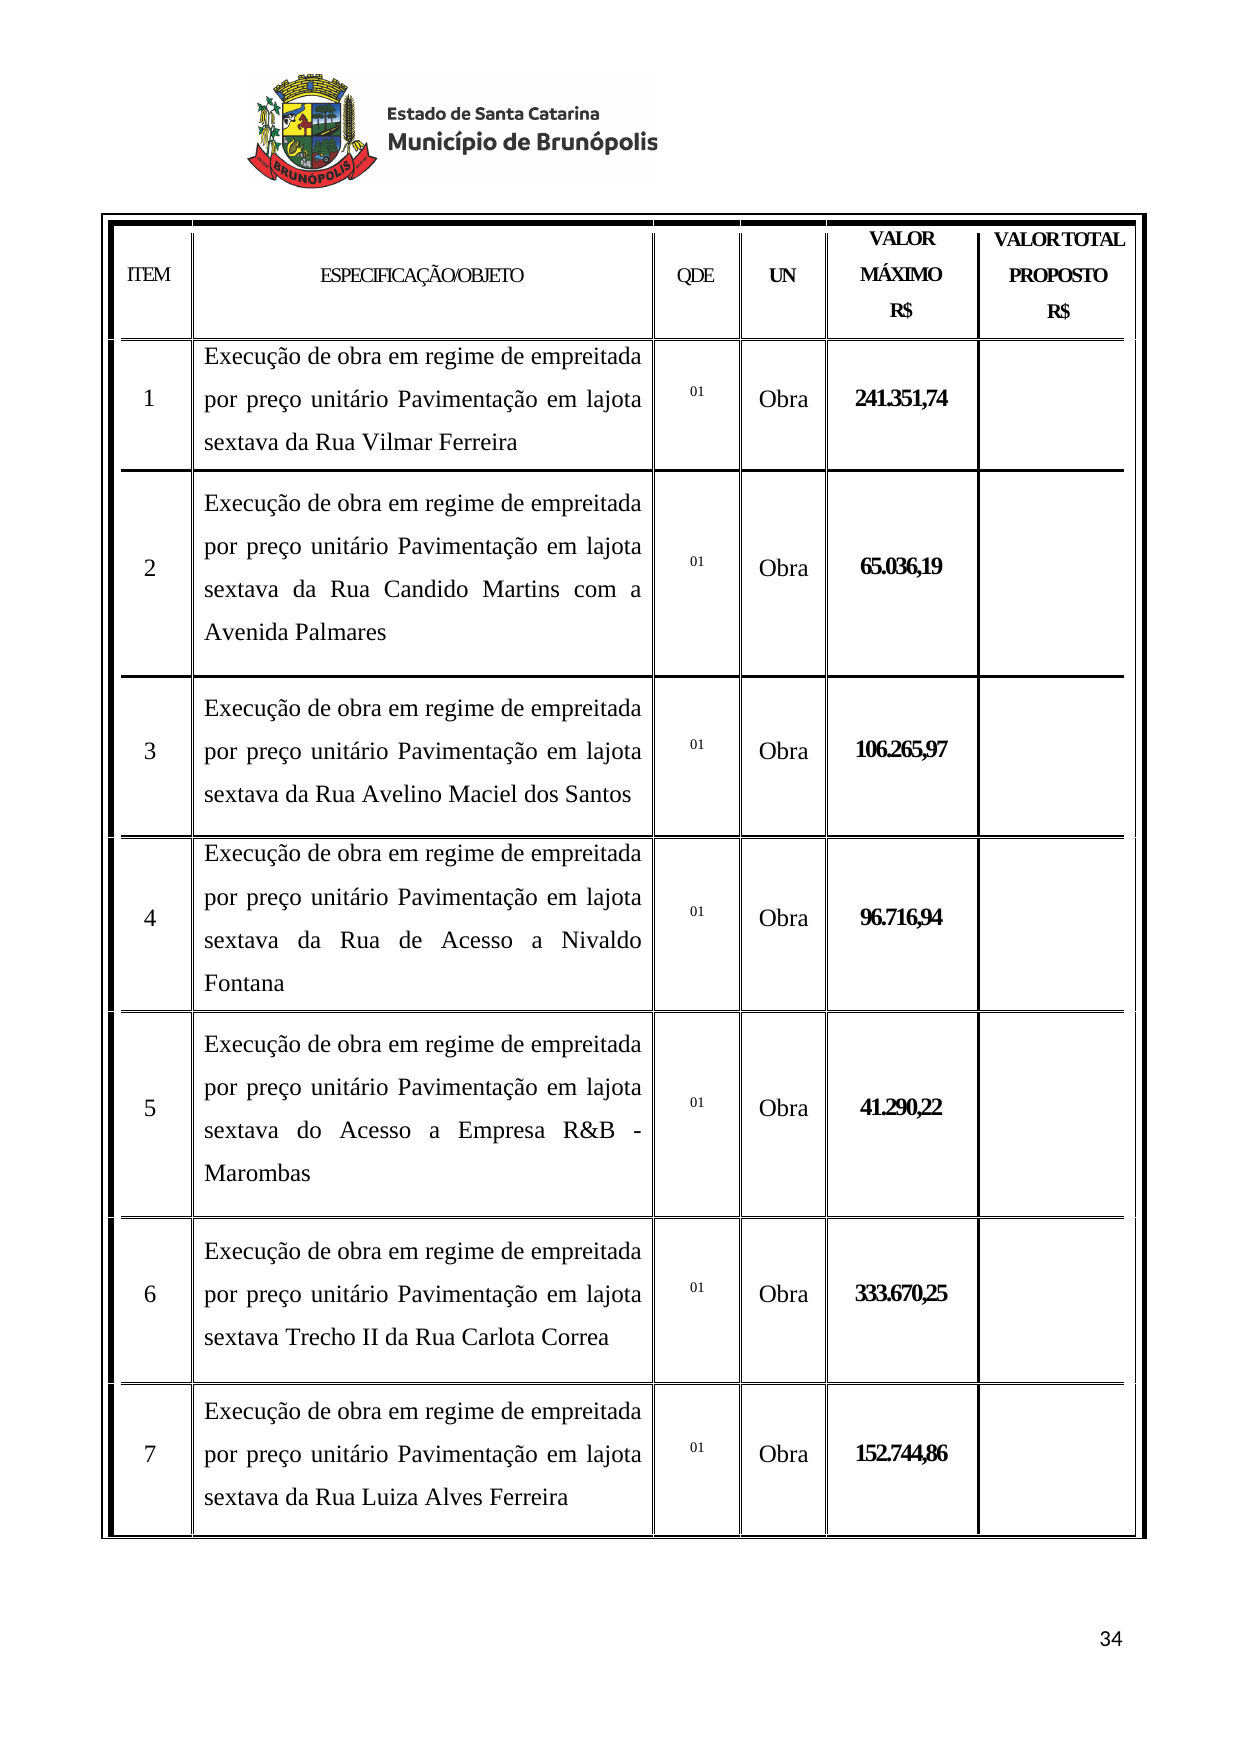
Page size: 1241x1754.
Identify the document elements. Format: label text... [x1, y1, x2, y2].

table_cell Obra [742, 472, 825, 675]
table_cell 1 [107, 338, 193, 469]
table_cell 01 [655, 341, 739, 469]
table_cell 41.290,22 [828, 1013, 977, 1216]
table_header ITEM [107, 215, 193, 338]
table_cell Obra [742, 1219, 825, 1381]
table_cell Execução de obra em regime de empreitada por preço unitário Pavimentação em lajota sextava da Rua de Acesso a Nivaldo Fontana [194, 839, 652, 1010]
table_cell [978, 1010, 1141, 1216]
table_cell Execução de obra em regime de empreitada por preço unitário Pavimentação em lajota sextava da Rua Vilmar Ferreira [194, 341, 652, 469]
table_header VALOR MÁXIMO R$ [826, 221, 978, 338]
table_cell 152.744,86 [826, 1385, 978, 1535]
table_cell [978, 1216, 1141, 1381]
table_header QDE [654, 221, 741, 338]
table_cell Execução de obra em regime de empreitada por preço unitário Pavimentação em lajota sextava da Rua Candido Martins com a Avenida Palmares [194, 472, 652, 675]
table_cell Execução de obra em regime de empreitada por preço unitário Pavimentação em lajota sextava do Acesso a Empresa R&B - Marombas [194, 1013, 652, 1216]
table_cell 01 [655, 1013, 739, 1216]
table_cell 65.036,19 [828, 472, 977, 675]
table_cell Obra [741, 1385, 826, 1535]
table_cell 2 [114, 469, 191, 675]
table_cell 7 [114, 1381, 193, 1535]
table_cell 01 [655, 839, 739, 1010]
table_cell Obra [742, 1013, 825, 1216]
table_cell Obra [742, 678, 825, 835]
table_cell Obra [742, 839, 825, 1010]
table_cell 333.670,25 [828, 1219, 977, 1381]
table_cell [980, 675, 1135, 835]
table_cell Obra [742, 341, 825, 469]
table_cell 01 [655, 1219, 739, 1381]
table_header VALOR TOTAL PROPOSTO R$ [978, 215, 1141, 338]
table_cell [980, 469, 1135, 675]
table_cell [978, 338, 1141, 469]
table_cell 106.265,97 [828, 678, 977, 835]
table_cell 3 [114, 675, 191, 835]
table_cell 01 [655, 678, 739, 835]
table_cell [1136, 469, 1141, 675]
table_cell 5 [107, 1010, 193, 1216]
table_cell [978, 1381, 1135, 1535]
table_cell [1136, 1381, 1141, 1535]
table_header UN [741, 226, 826, 338]
table_cell [1136, 835, 1141, 1010]
table_cell Execução de obra em regime de empreitada por preço unitário Pavimentação em lajota sextava da Rua Luiza Alves Ferreira [193, 1385, 653, 1535]
table_cell 96.716,94 [828, 839, 977, 1010]
table_cell 4 [114, 835, 191, 1010]
table_cell 6 [107, 1216, 193, 1381]
table_cell 01 [655, 472, 739, 675]
table_header ESPECIFICAÇÃO/OBJETO [193, 226, 653, 338]
table_cell 241.351,74 [828, 341, 977, 469]
table_cell Execução de obra em regime de empreitada por preço unitário Pavimentação em lajota sextava Trecho II da Rua Carlota Correa [194, 1219, 652, 1381]
table_cell 01 [654, 1385, 741, 1535]
table_cell [1136, 675, 1141, 835]
picture [246, 73, 658, 189]
table_cell Execução de obra em regime de empreitada por preço unitário Pavimentação em lajota sextava da Rua Avelino Maciel dos Santos [194, 678, 652, 835]
table_cell [980, 835, 1135, 1010]
